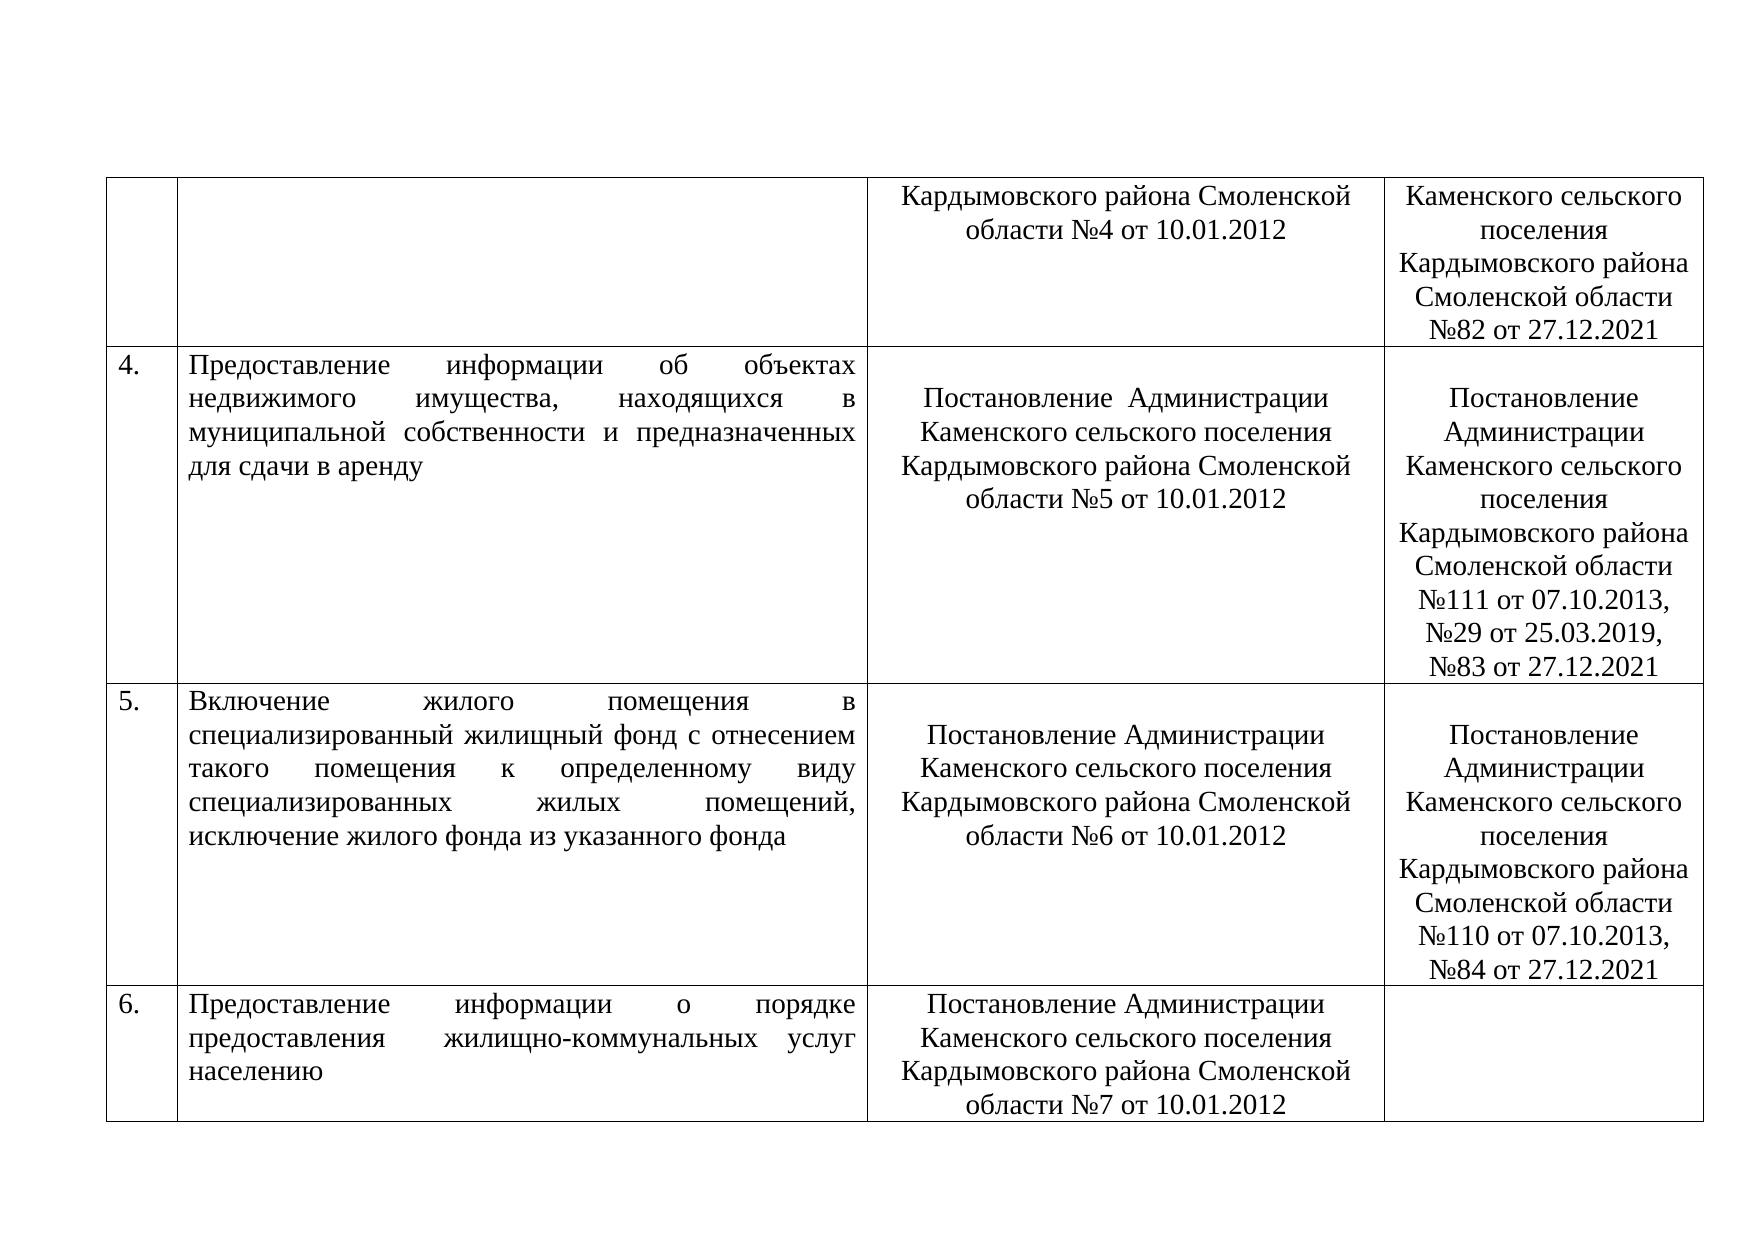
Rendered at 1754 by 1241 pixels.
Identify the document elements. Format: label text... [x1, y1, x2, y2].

table_cell Постановление Администрации Каменского сельского поселения Кардымовского района Смоленской области №6 от 10.01.2012 [868, 684, 1384, 985]
table_cell Постановление Администрации Каменского сельского поселения Кардымовского района Смоленской области №7 от 10.01.2012 [868, 986, 1384, 1121]
table_cell [1385, 986, 1703, 1121]
table_cell Предоставление информации о порядке предоставления жилищно-коммунальных услуг населению [178, 986, 867, 1121]
table_cell Включение жилого помещения в специализированный жилищный фонд с отнесением такого помещения к определенному виду специализированных жилых помещений, исключение жилого фонда из указанного фонда [178, 684, 867, 985]
table_cell Постановление Администрации Каменского сельского поселения Кардымовского района Смоленской области №110 от 07.10.2013, №84 от 27.12.2021 [1385, 684, 1703, 985]
table_cell Постановление Администрации Каменского сельского поселения Кардымовского района Смоленской области №111 от 07.10.2013, №29 от 25.03.2019, №83 от 27.12.2021 [1385, 347, 1703, 682]
table_cell 5. [107, 684, 177, 985]
table_cell Постановление Администрации Каменского сельского поселения Кардымовского района Смоленской области №5 от 10.01.2012 [868, 347, 1384, 682]
table_cell 4. [107, 347, 177, 682]
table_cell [178, 178, 867, 346]
table_cell Предоставление информации об объектах недвижимого имущества, находящихся в муниципальной собственности и предназначенных для сдачи в аренду [178, 347, 867, 682]
table_cell 6. [107, 986, 177, 1121]
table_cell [1385, 178, 1703, 346]
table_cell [868, 178, 1384, 346]
table_cell 3. [107, 178, 177, 346]
